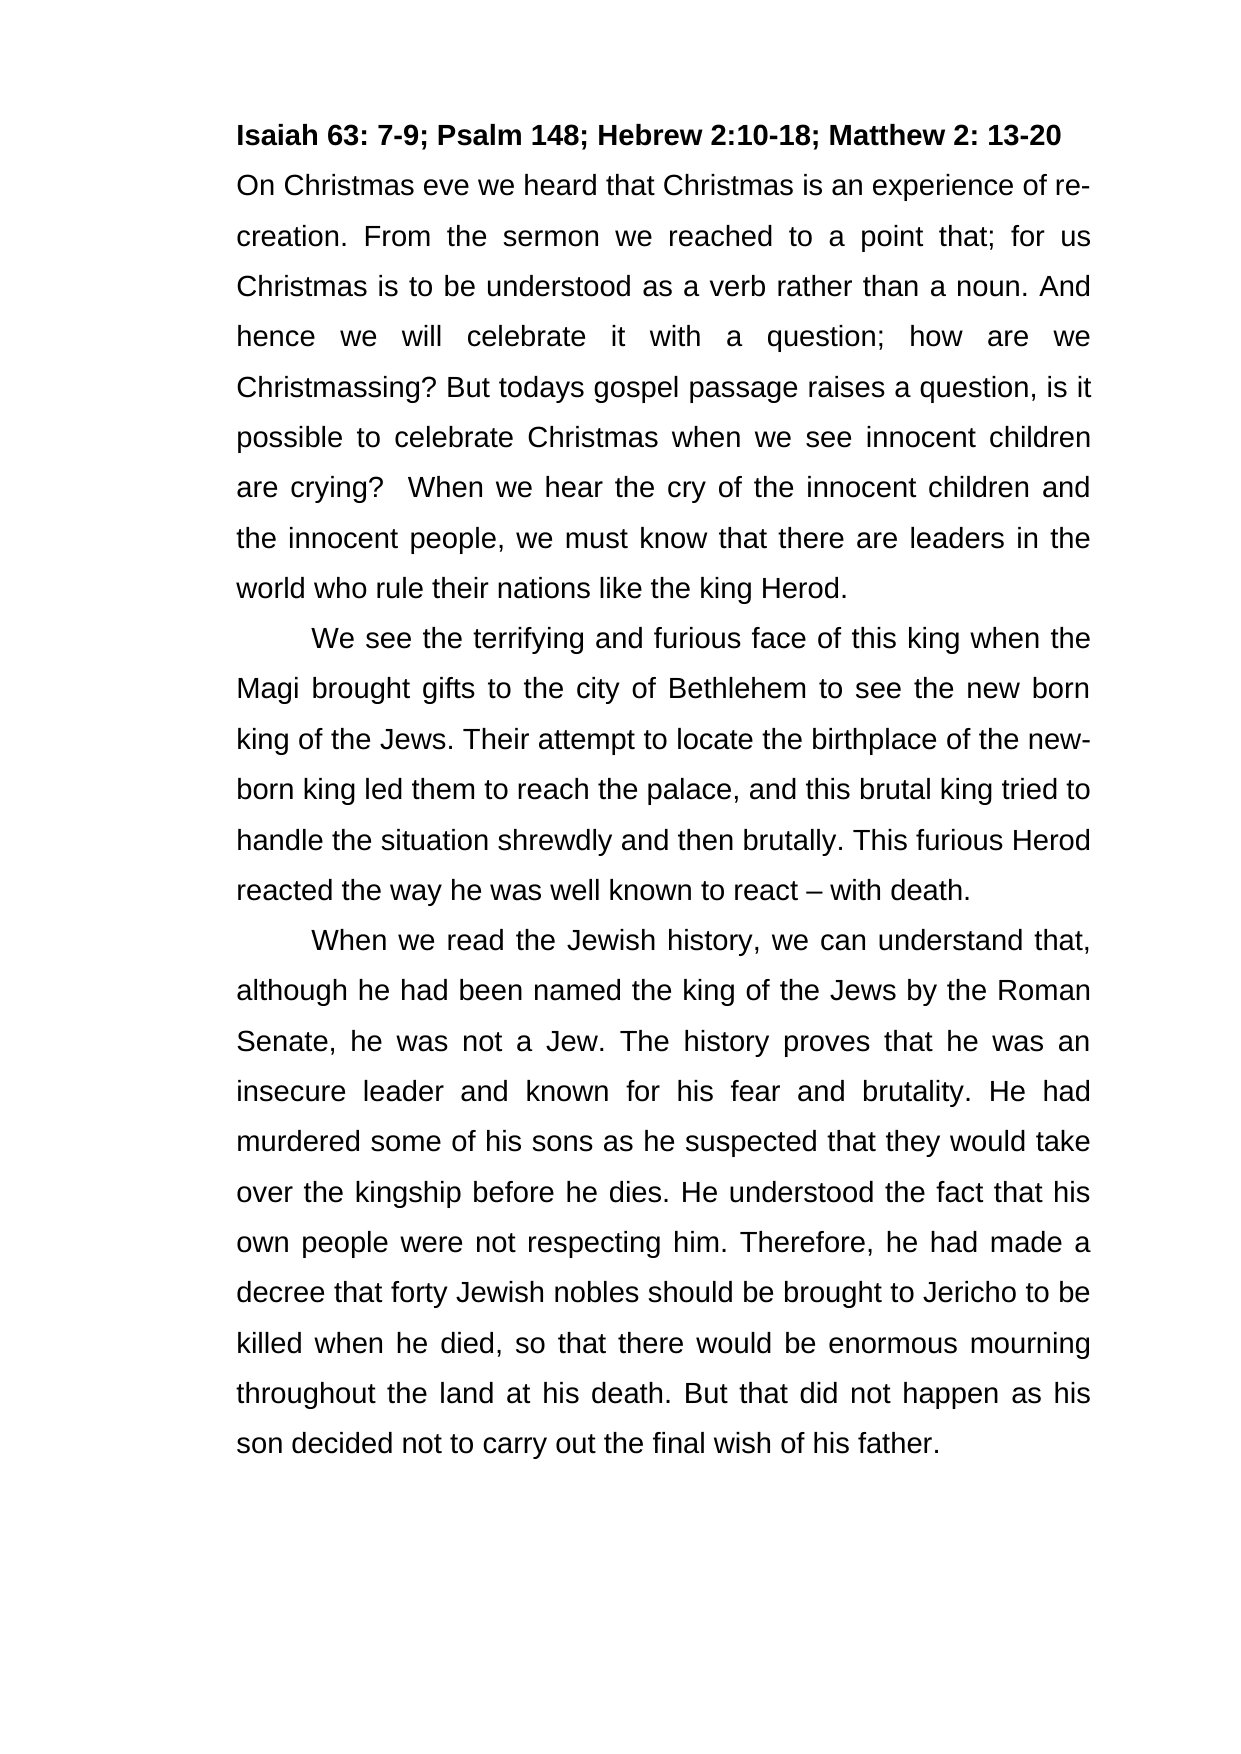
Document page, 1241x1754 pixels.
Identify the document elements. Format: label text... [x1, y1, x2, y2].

text On Christmas eve we heard that Christmas is an experience of re-creation. From the sermon we reached to a point that; for us Christmas is to be understood as a verb rather than a noun. And hence we will celebrate it with a question; how are we Christmassing? But todays gospel passage raises a question, is it possible to celebrate Christmas when we see innocent children are crying? When we hear the cry of the innocent children and the innocent people, we must know that there are leaders in the world who rule their nations like the king Herod. [236, 168, 1092, 604]
text When we read the Jewish history, we can understand that, although he had been named the king of the Jews by the Roman Senate, he was not a Jew. The history proves that he was an insecure leader and known for his fear and brutality. He had murdered some of his sons as he suspected that they would take over the kingship before he dies. He understood the fact that his own people were not respecting him. Therefore, he had made a decree that forty Jewish nobles should be brought to Jericho to be killed when he died, so that there would be enormous mourning throughout the land at his death. But that did not happen as his son decided not to carry out the final wish of his father. [236, 923, 1092, 1460]
text We see the terrifying and furious face of this king when the Magi brought gifts to the city of Bethlehem to see the new born king of the Jews. Their attempt to locate the birthplace of the new-born king led them to reach the palace, and this brutal king tried to handle the situation shrewdly and then brutally. This furious Herod reacted the way he was well known to react – with death. [236, 621, 1092, 906]
text Isaiah 63: 7-9; Psalm 148; Hebrew 2:10-18; Matthew 2: 13-20 [236, 118, 1092, 152]
